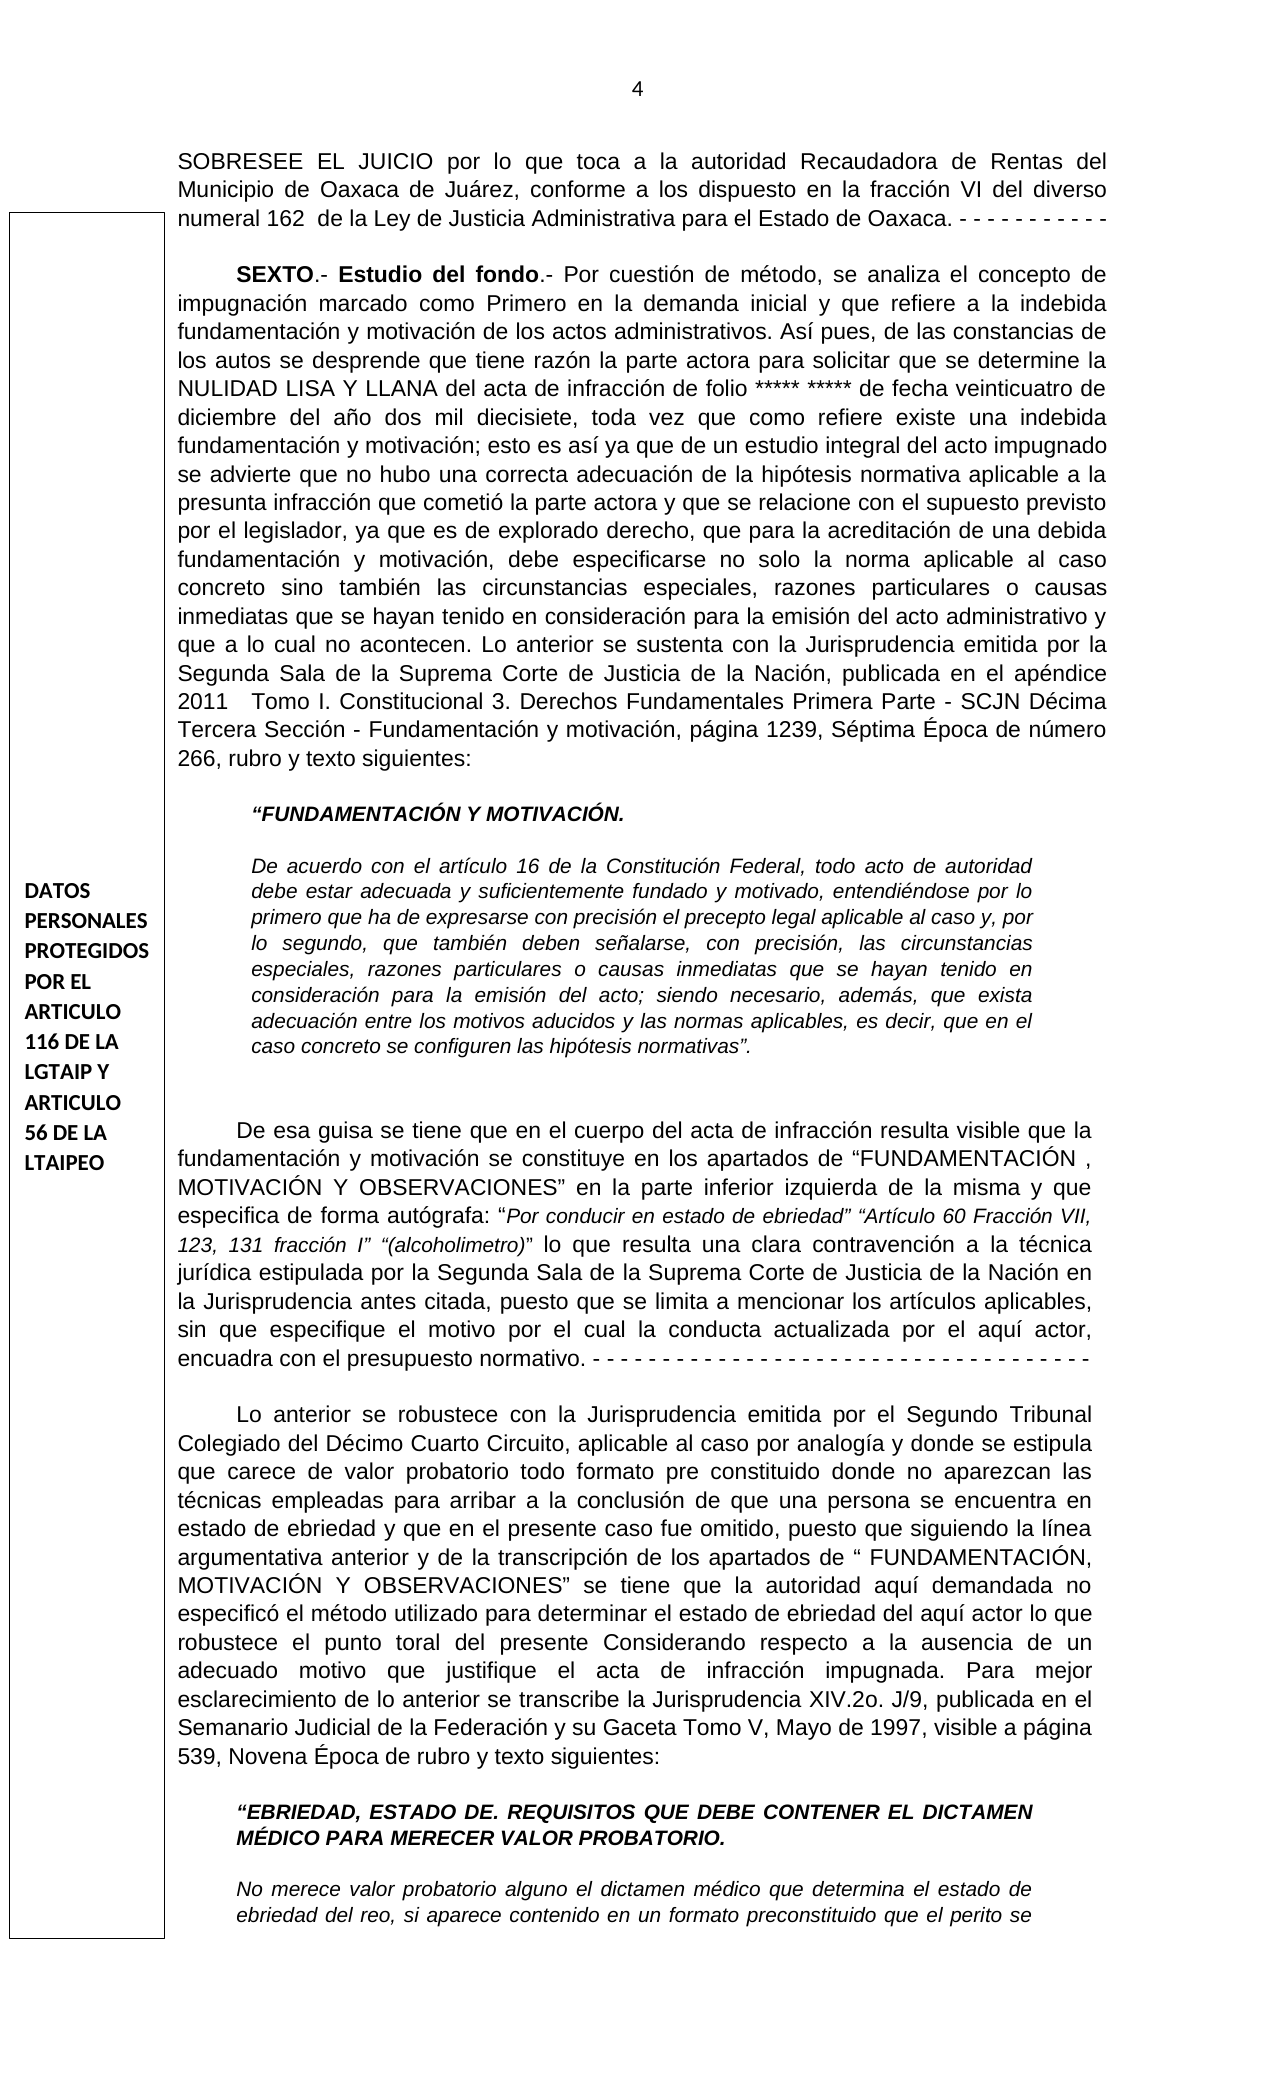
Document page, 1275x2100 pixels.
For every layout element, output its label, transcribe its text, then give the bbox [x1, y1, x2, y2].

text De acuerdo con el artículo 16 de la Constitución Federal, todo acto de autoridad debe estar adecuada y suficientemente fundado y motivado, entendiéndose por lo primero que ha de expresarse con precisión el precepto legal aplicable al caso y, por lo segundo, que también deben señalarse, con precisión, las circunstancias especiales, razones particulares o causas inmediatas que se hayan tenido en consideración para la emisión del acto; siendo necesario, además, que exista adecuación entre los motivos aducidos y las normas aplicables, es decir, que en el caso concreto se configuren las hipótesis normativas”. [251, 853, 1034, 1058]
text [177, 148, 1107, 231]
text “EBRIEDAD, ESTADO DE. REQUISITOS QUE DEBE CONTENER EL DICTAMEN MÉDICO PARA MERECER VALOR PROBATORIO. [236, 1799, 1034, 1849]
text SEXTO.- Estudio del fondo.- Por cuestión de método, se analiza el concepto de impugnación marcado como Primero en la demanda inicial y que refiere a la indebida fundamentación y motivación de los actos administrativos. Así pues, de las constancias de los autos se desprende que tiene razón la parte actora para solicitar que se determine la NULIDAD LISA Y LLANA del acta de infracción de folio ***** ***** de fecha veinticuatro de diciembre del año dos mil diecisiete, toda vez que como refiere existe una indebida fundamentación y motivación; esto es así ya que de un estudio integral del acto impugnado se advierte que no hubo una correcta adecuación de la hipótesis normativa aplicable a la presunta infracción que cometió la parte actora y que se relacione con el supuesto previsto por el legislador, ya que es de explorado derecho, que para la acreditación de una debida fundamentación y motivación, debe especificarse no solo la norma aplicable al caso concreto sino también las circunstancias especiales, razones particulares o causas inmediatas que se hayan tenido en consideración para la emisión del acto administrativo y que a lo cual no acontecen. Lo anterior se sustenta con la Jurisprudencia emitida por la Segunda Sala de la Suprema Corte de Justicia de la Nación, publicada en el apéndice 2011 Tomo I. Constitucional 3. Derechos Fundamentales Primera Parte - SCJN Décima Tercera Sección - Fundamentación y motivación, página 1239, Séptima Época de número 266, rubro y texto siguientes: [177, 261, 1107, 771]
text “FUNDAMENTACIÓN Y MOTIVACIÓN. [251, 802, 1034, 826]
text De esa guisa se tiene que en el cuerpo del acta de infracción resulta visible que la fundamentación y motivación se constituye en los apartados de “FUNDAMENTACIÓN , MOTIVACIÓN Y OBSERVACIONES” en la parte inferior izquierda de la misma y que especifica de forma autógrafa: “Por conducir en estado de ebriedad” “Artículo 60 Fracción VII, 123, 131 fracción I” “(alcoholimetro)” lo que resulta una clara contravención a la técnica jurídica estipulada por la Segunda Sala de la Suprema Corte de Justicia de la Nación en la Jurisprudencia antes citada, puesto que se limita a mencionar los artículos aplicables, sin que especifique el motivo por el cual la conducta actualizada por el aquí actor, encuadra con el presupuesto normativo. - - - - - - - - - - - - - - - - - - - - - - - - - - - - - - - - - - - - [177, 1117, 1093, 1371]
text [236, 1877, 1034, 1927]
text Lo anterior se robustece con la Jurisprudencia emitida por el Segundo Tribunal Colegiado del Décimo Cuarto Circuito, aplicable al caso por analogía y donde se estipula que carece de valor probatorio todo formato pre constituido donde no aparezcan las técnicas empleadas para arribar a la conclusión de que una persona se encuentra en estado de ebriedad y que en el presente caso fue omitido, puesto que siguiendo la línea argumentativa anterior y de la transcripción de los apartados de “ FUNDAMENTACIÓN, MOTIVACIÓN Y OBSERVACIONES” se tiene que la autoridad aquí demandada no especificó el método utilizado para determinar el estado de ebriedad del aquí actor lo que robustece el punto toral del presente Considerando respecto a la ausencia de un adecuado motivo que justifique el acta de infracción impugnada. Para mejor esclarecimiento de lo anterior se transcribe la Jurisprudencia XIV.2o. J/9, publicada en el Semanario Judicial de la Federación y su Gaceta Tomo V, Mayo de 1997, visible a página 539, Novena Época de rubro y texto siguientes: [177, 1401, 1093, 1769]
